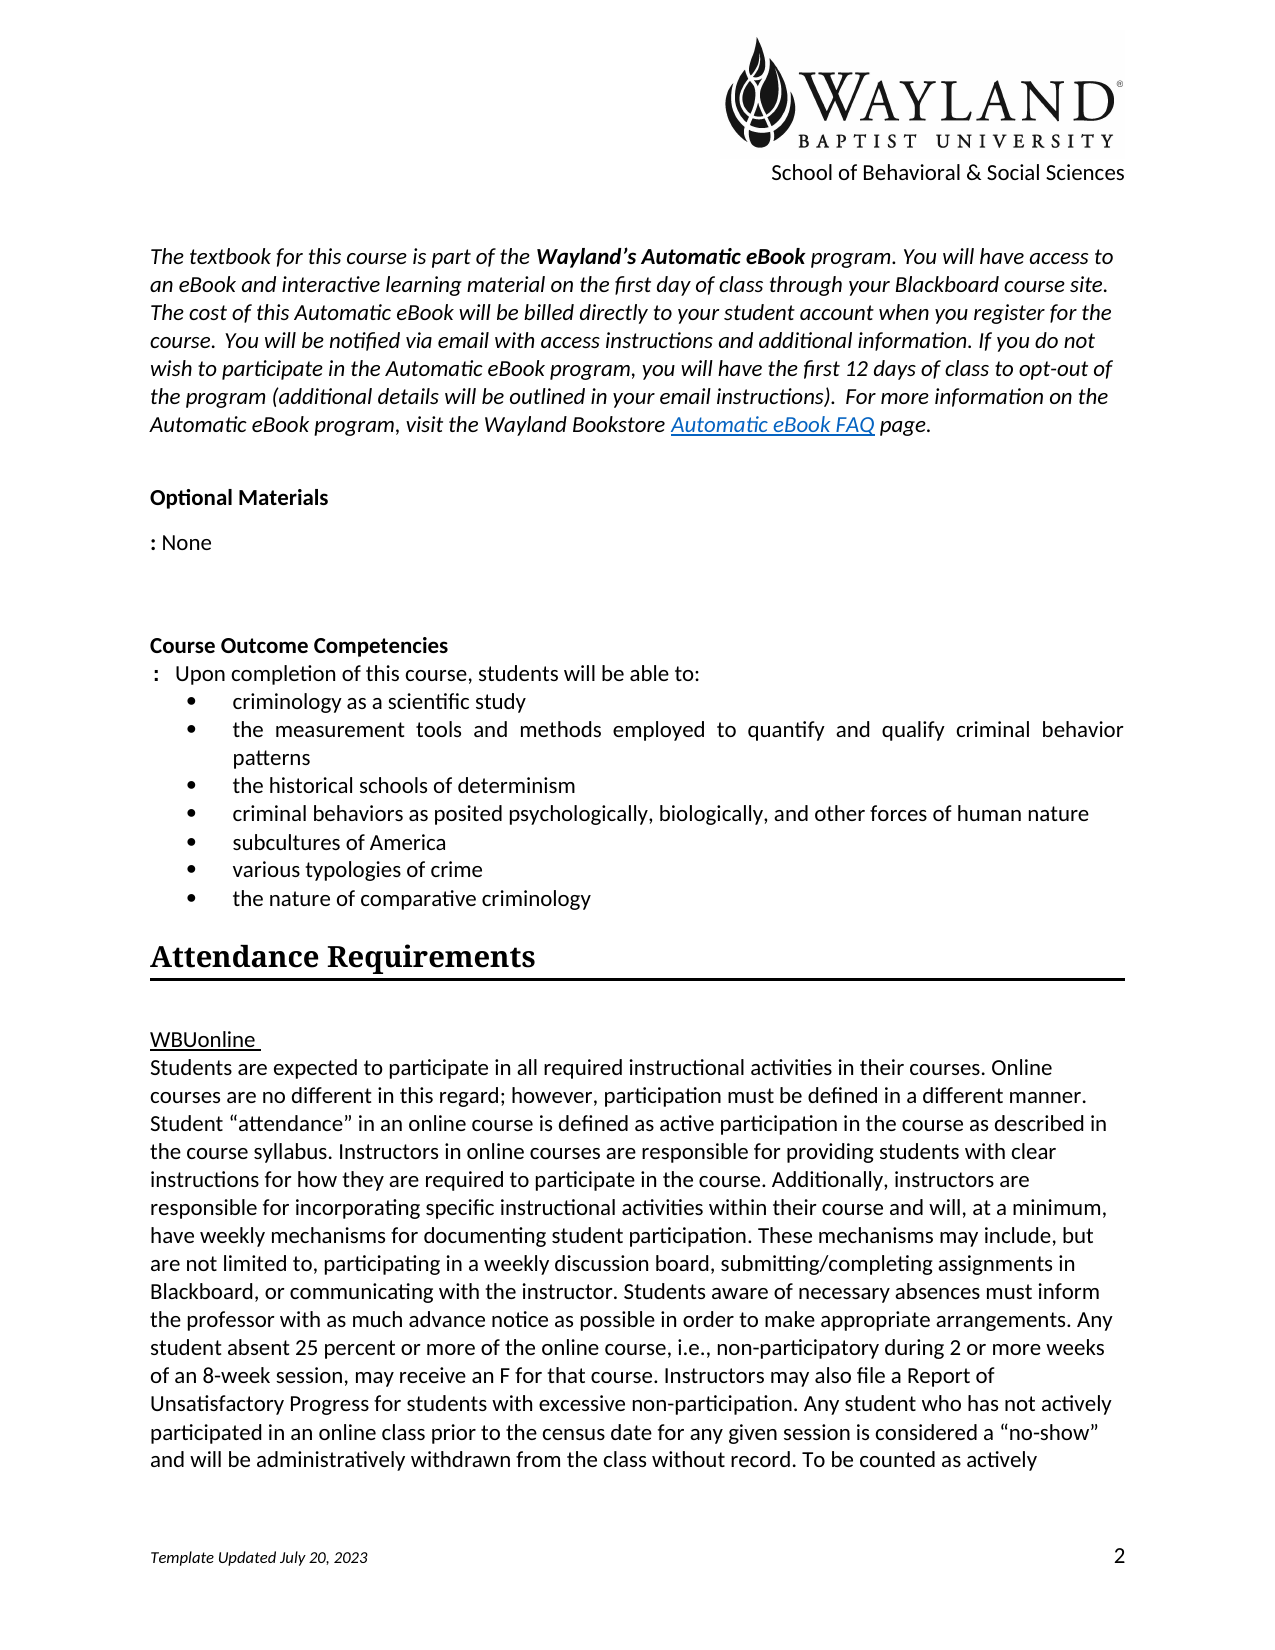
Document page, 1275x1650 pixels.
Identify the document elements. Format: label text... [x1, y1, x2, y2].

list the historical schools of determinism [187, 772, 1125, 799]
list various typologies of crime [187, 856, 1125, 884]
text : Upon completion of this course, students will be able to: [150, 659, 1125, 687]
text Course Outcome Competencies [150, 631, 1125, 659]
text WBUonline [150, 1025, 1125, 1053]
list criminal behaviors as posited psychologically, biologically, and other forces of human nature [187, 799, 1125, 828]
text : None [150, 528, 1125, 556]
list subcultures of America [187, 828, 1125, 856]
list criminology as a scientific study [187, 687, 1125, 716]
list the nature of comparative criminology [187, 884, 1125, 912]
list the measurement tools and methods employed to quantify and qualify criminal behavior patterns [187, 716, 1125, 772]
picture [720, 30, 1125, 159]
text Optional Materials [150, 483, 1125, 511]
text The textbook for this course is part of the Wayland’s Automatic eBook program. You will have access to an eBook and interactive learning material on the first day of class through your Blackboard course site. The cost of this Automatic eBook will be billed directly to your student account when you register for the course. You will be notified via email with access instructions and additional information. If you do not wish to participate in the Automatic eBook program, you will have the first 12 days of class to opt-out of the program (additional details will be outlined in your email instructions). For more information on the Automatic eBook program, visit the Wayland Bookstore Automatic eBook FAQ page. [150, 242, 1125, 438]
subtitle Attendance Requirements [150, 937, 1125, 978]
